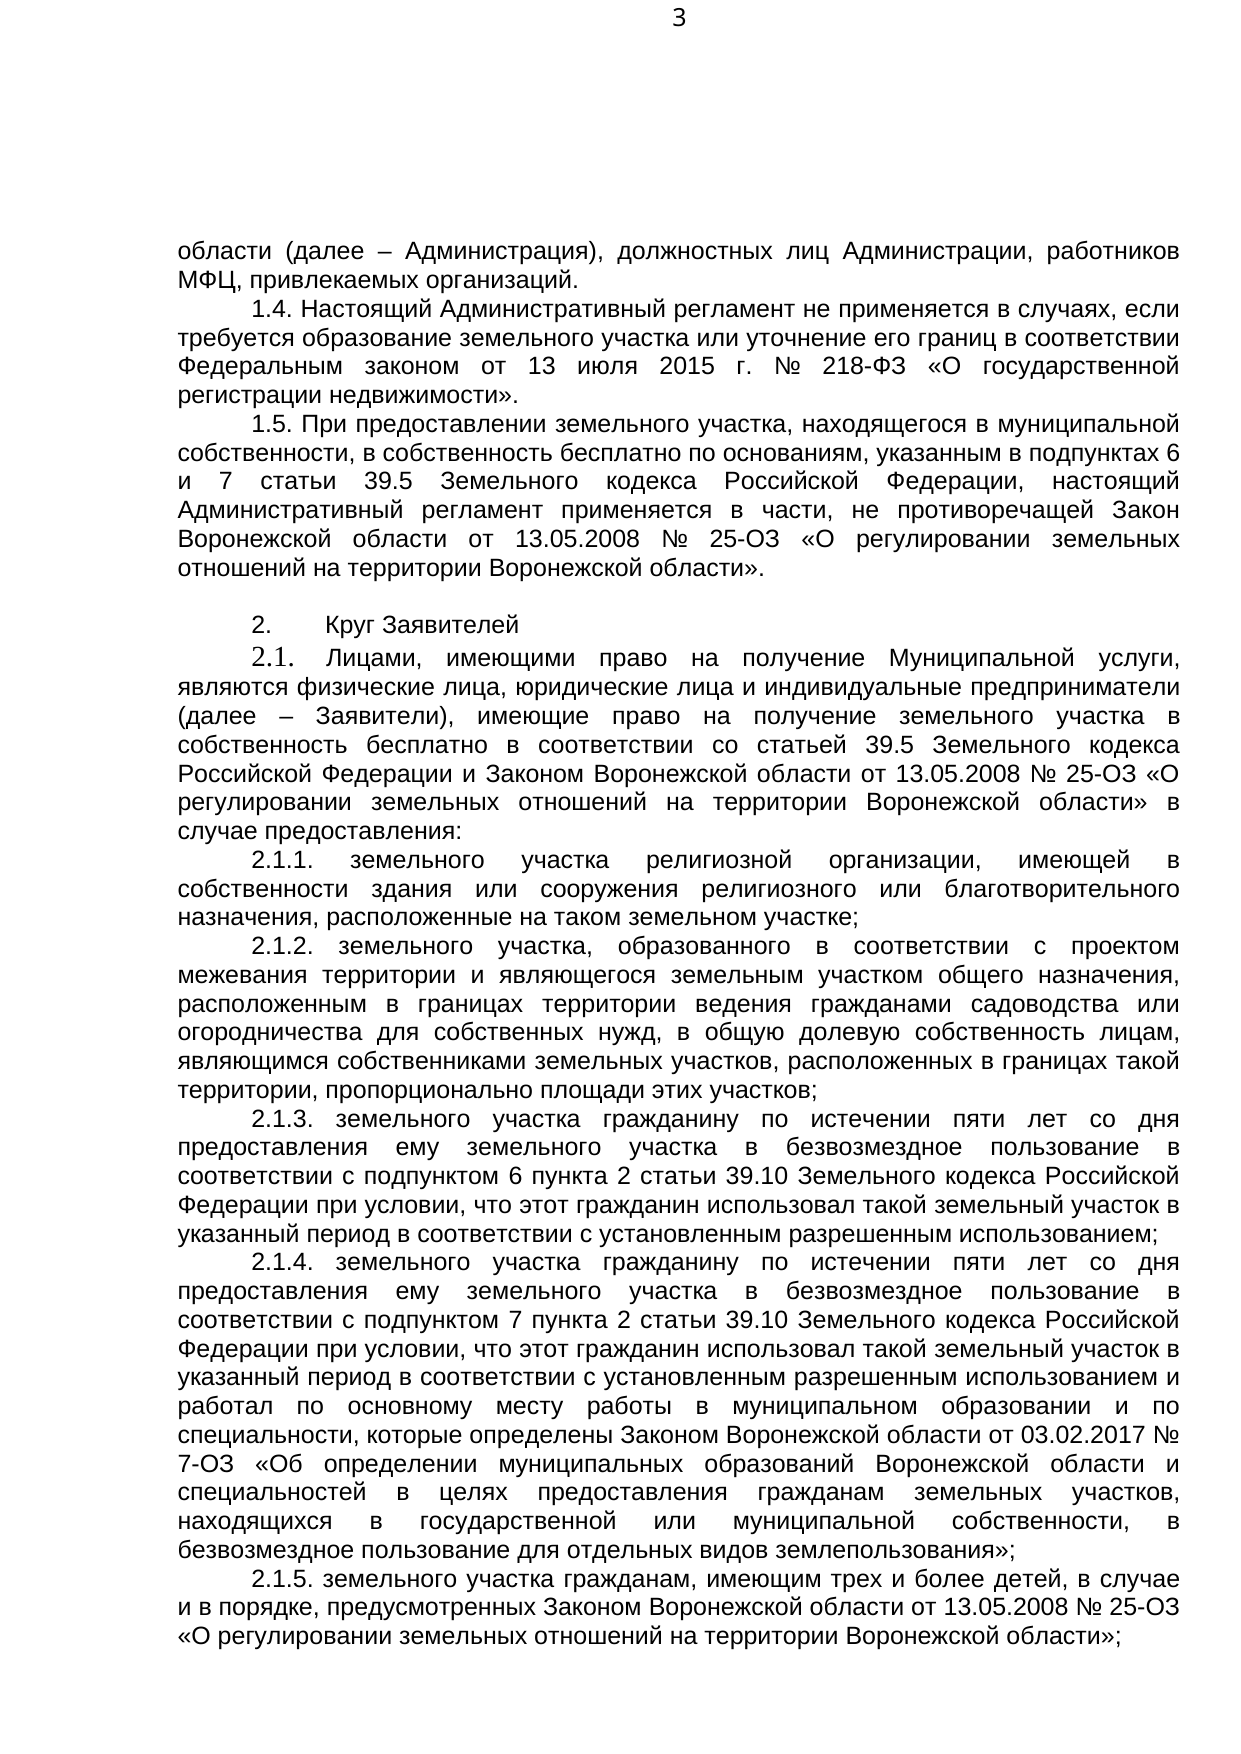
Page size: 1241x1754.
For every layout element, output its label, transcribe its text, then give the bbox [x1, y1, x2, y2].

list 1.5. При предоставлении земельного участка, находящегося в муниципальной собственности, в собственность бесплатно по основаниям, указанным в подпунктах 6 и 7 статьи 39.5 Земельного кодекса Российской Федерации, настоящий Административный регламент применяется в части, не противоречащей Закон Воронежской области от 13.05.2008 № 25-ОЗ «О регулировании земельных отношений на территории Воронежской области». [177, 409, 1181, 581]
list 2.1.1. земельного участка религиозной организации, имеющей в собственности здания или сооружения религиозного или благотворительного назначения, расположенные на таком земельном участке; [177, 845, 1181, 931]
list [177, 236, 1181, 294]
list Круг Заявителей [177, 610, 1181, 639]
list 1.4. Настоящий Административный регламент не применяется в случаях, если требуется образование земельного участка или уточнение его границ в соответствии Федеральным законом от 13 июля 2015 г. № 218-ФЗ «О государственной регистрации недвижимости». [177, 294, 1181, 409]
list 2.1.2. земельного участка, образованного в соответствии с проектом межевания территории и являющегося земельным участком общего назначения, расположенным в границах территории ведения гражданами садоводства или огородничества для собственных нужд, в общую долевую собственность лицам, являющимся собственниками земельных участков, расположенных в границах такой территории, пропорционально площади этих участков; [177, 931, 1181, 1103]
list 2.1.4. земельного участка гражданину по истечении пяти лет со дня предоставления ему земельного участка в безвозмездное пользование в соответствии с подпунктом 7 пункта 2 статьи 39.10 Земельного кодекса Российской Федерации при условии, что этот гражданин использовал такой земельный участок в указанный период в соответствии с установленным разрешенным использованием и работал по основному месту работы в муниципальном образовании и по специальности, которые определены Законом Воронежской области от 03.02.2017 № 7-ОЗ «Об определении муниципальных образований Воронежской области и специальностей в целях предоставления гражданам земельных участков, находящихся в государственной или муниципальной собственности, в безвозмездное пользование для отдельных видов землепользования»; [177, 1247, 1181, 1563]
list Лицами, имеющими право на получение Муниципальной услуги, являются физические лица, юридические лица и индивидуальные предприниматели (далее – Заявители), имеющие право на получение земельного участка в собственность бесплатно в соответствии со статьей 39.5 Земельного кодекса Российской Федерации и Законом Воронежской области от 13.05.2008 № 25-ОЗ «О регулировании земельных отношений на территории Воронежской области» в случае предоставления: [177, 639, 1181, 845]
list 2.1.3. земельного участка гражданину по истечении пяти лет со дня предоставления ему земельного участка в безвозмездное пользование в соответствии с подпунктом 6 пункта 2 статьи 39.10 Земельного кодекса Российской Федерации при условии, что этот гражданин использовал такой земельный участок в указанный период в соответствии с установленным разрешенным использованием; [177, 1103, 1181, 1247]
list 2.1.5. земельного участка гражданам, имеющим трех и более детей, в случае и в порядке, предусмотренных Законом Воронежской области от 13.05.2008 № 25-ОЗ «О регулировании земельных отношений на территории Воронежской области»; [177, 1563, 1181, 1650]
